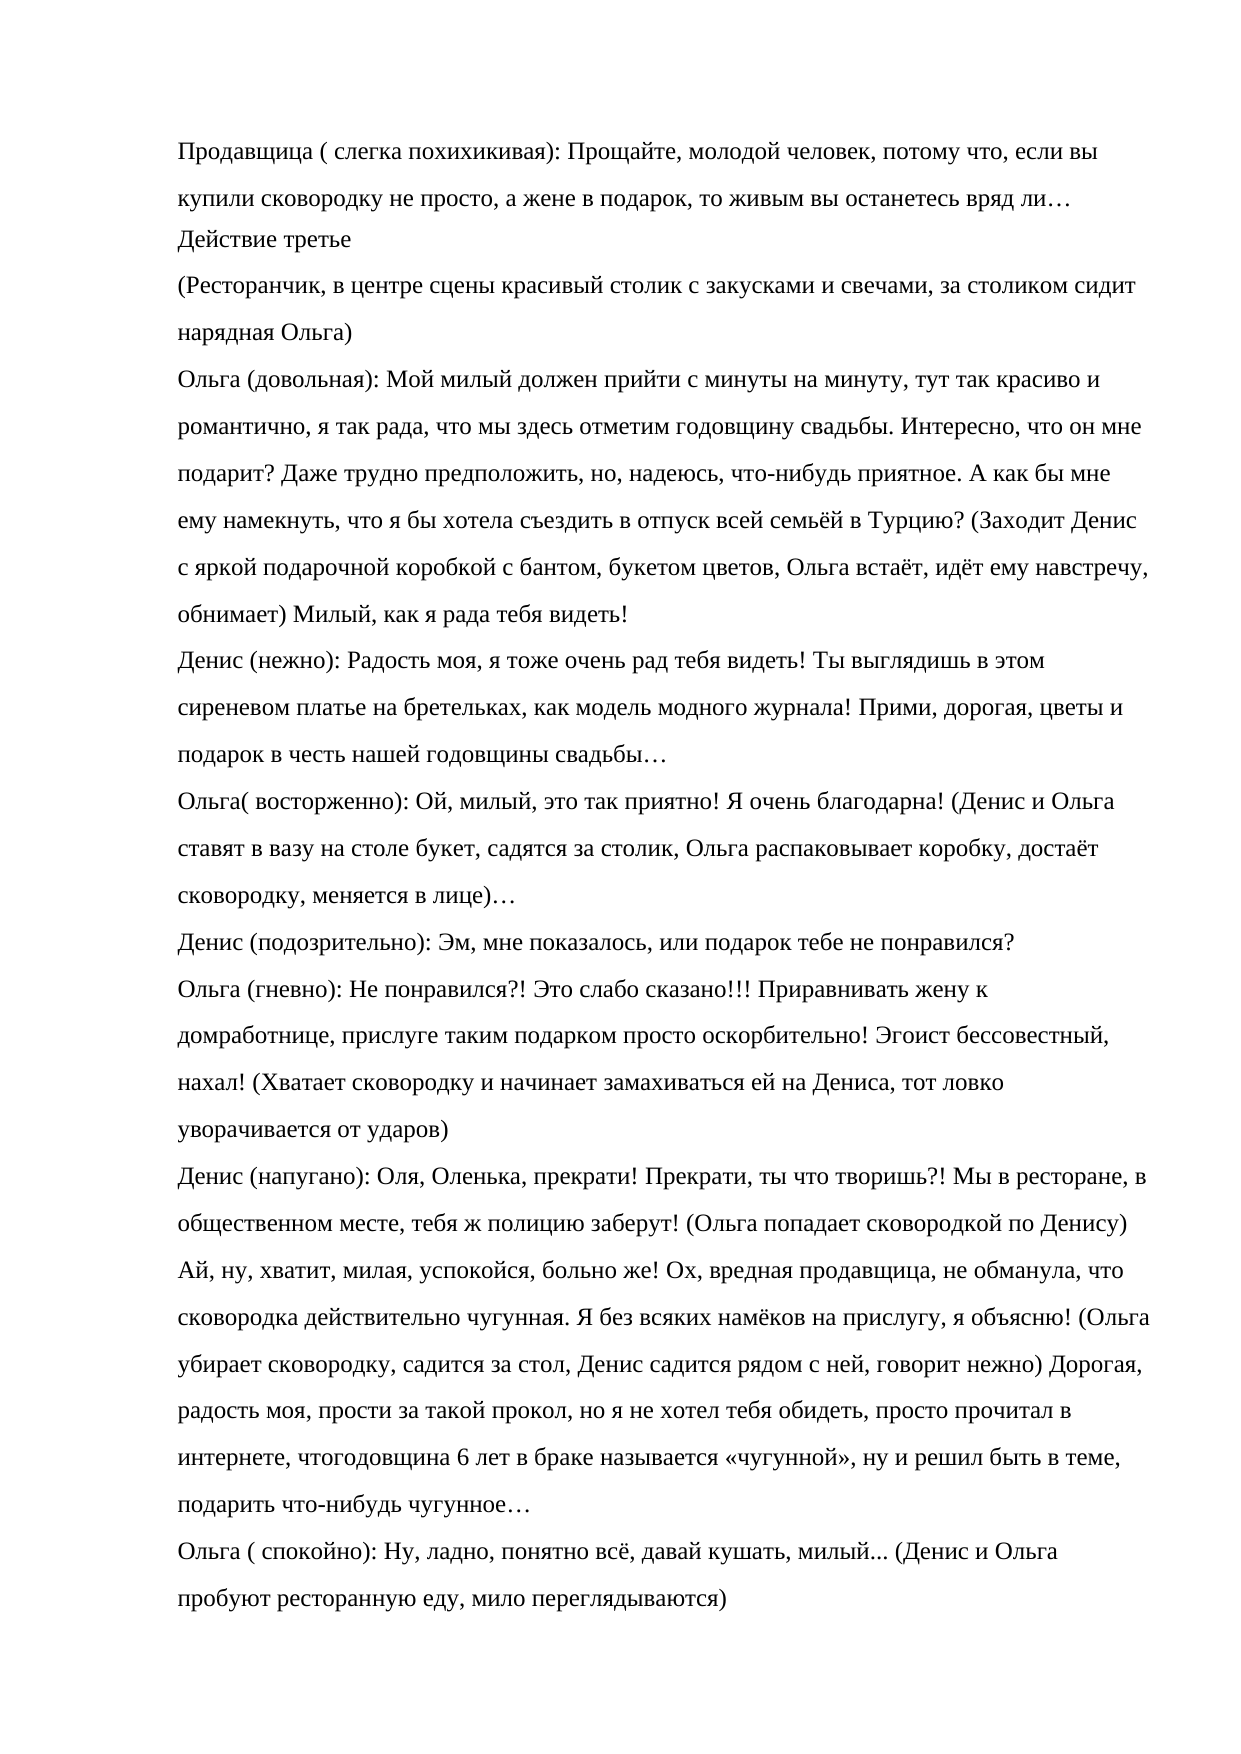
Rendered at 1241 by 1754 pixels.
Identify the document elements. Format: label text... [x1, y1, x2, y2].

text Денис (нежно): Радость моя, я тоже очень рад тебя видеть! Ты выглядишь в этом сиреневом платье на бретельках, как модель модного журнала! Прими, дорогая, цветы и подарок в честь нашей годовщины свадьбы… [177, 627, 1152, 768]
text (Ресторанчик, в центре сцены красивый столик с закусками и свечами, за столиком сидит нарядная Ольга) [177, 252, 1152, 346]
text Действие третье [177, 212, 1152, 252]
text Продавщица ( слегка похихикивая): Прощайте, молодой человек, потому что, если вы купили сковородку не просто, а жене в подарок, то живым вы останетесь вряд ли… [177, 118, 1152, 212]
text Ольга ( спокойно): Ну, ладно, понятно всё, давай кушать, милый... (Денис и Ольга пробуют ресторанную еду, мило переглядываются) [177, 1518, 1152, 1612]
text Денис (напугано): Оля, Оленька, прекрати! Прекрати, ты что творишь?! Мы в ресторане, в общественном месте, тебя ж полицию заберут! (Ольга попадает сковородкой по Денису) Ай, ну, хватит, милая, успокойся, больно же! Ох, вредная продавщица, не обманула, что сковородка действительно чугунная. Я без всяких намёков на прислугу, я объясню! (Ольга убирает сковородку, садится за стол, Денис садится рядом с ней, говорит нежно) Дорогая, радость моя, прости за такой прокол, но я не хотел тебя обидеть, просто прочитал в интернете, чтогодовщина 6 лет в браке называется «чугунной», ну и решил быть в теме, подарить что-нибудь чугунное… [177, 1143, 1152, 1518]
text Ольга (довольная): Мой милый должен прийти с минуты на минуту, тут так красиво и романтично, я так рада, что мы здесь отметим годовщину свадьбы. Интересно, что он мне подарит? Даже трудно предположить, но, надеюсь, что-нибудь приятное. А как бы мне ему намекнуть, что я бы хотела съездить в отпуск всей семьёй в Турцию? (Заходит Денис с яркой подарочной коробкой с бантом, букетом цветов, Ольга встаёт, идёт ему навстречу, обнимает) Милый, как я рада тебя видеть! [177, 346, 1152, 627]
text Денис (подозрительно): Эм, мне показалось, или подарок тебе не понравился? [177, 909, 1152, 956]
text Ольга (гневно): Не понравился?! Это слабо сказано!!! Приравнивать жену к домработнице, прислуге таким подарком просто оскорбительно! Эгоист бессовестный, нахал! (Хватает сковородку и начинает замахиваться ей на Дениса, тот ловко уворачивается от ударов) [177, 956, 1152, 1143]
text Ольга( восторженно): Ой, милый, это так приятно! Я очень благодарна! (Денис и Ольга ставят в вазу на столе букет, садятся за столик, Ольга распаковывает коробку, достаёт сковородку, меняется в лице)… [177, 768, 1152, 909]
